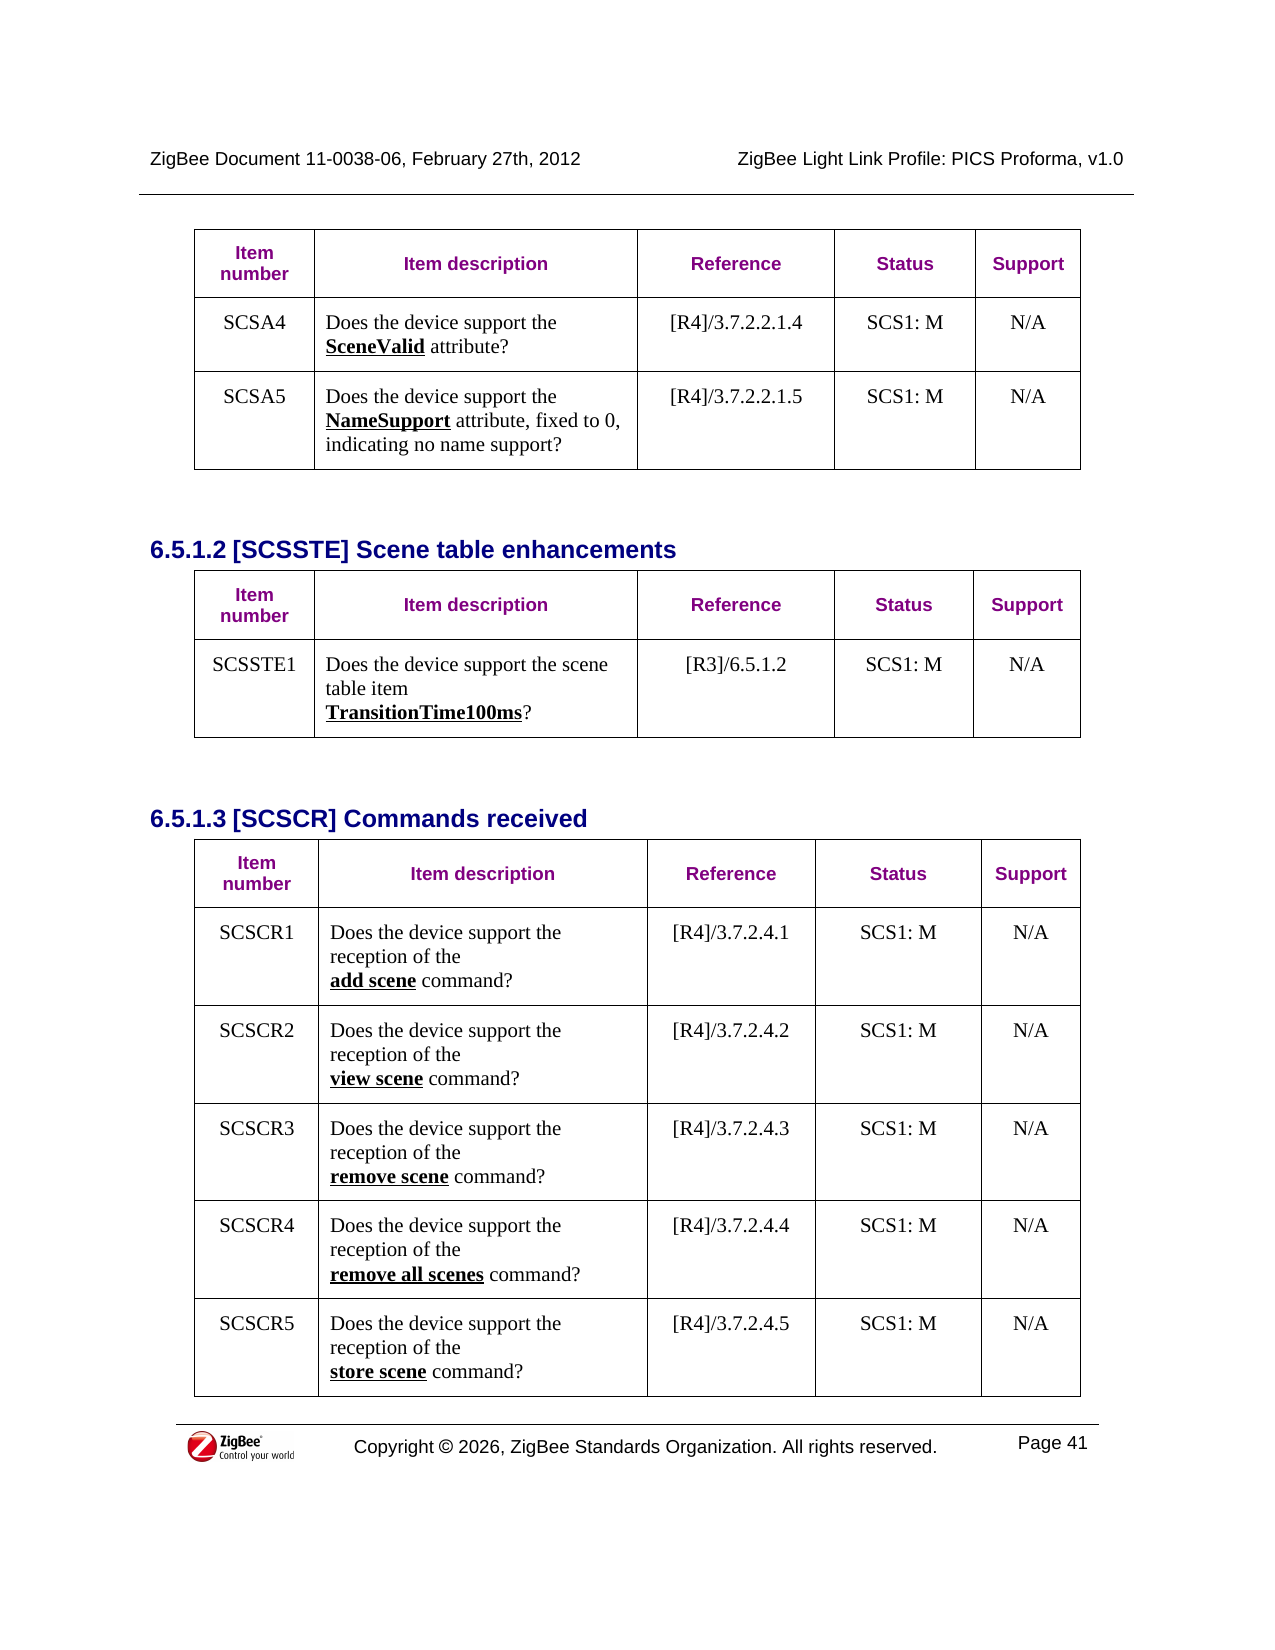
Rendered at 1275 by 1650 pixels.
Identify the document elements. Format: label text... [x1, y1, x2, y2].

title [SCSSTE] Scene table enhancements [150, 535, 1125, 564]
table_cell Does the device support the reception of the remove all scenes command? [319, 1201, 647, 1298]
table_header Support [976, 230, 1080, 297]
table_cell SCS1: M [816, 1201, 981, 1298]
table_header Status [835, 571, 973, 639]
table_header Item description [315, 571, 637, 639]
table_header Item number [195, 230, 314, 297]
table_cell Does the device support the scene table item TransitionTime100ms? [315, 640, 637, 737]
table_cell N/A [982, 908, 1080, 1005]
table_cell [R4]/3.7.2.4.3 [648, 1104, 815, 1200]
table_header Reference [638, 571, 834, 639]
table_header Item number [195, 840, 318, 907]
table_cell N/A [982, 1299, 1080, 1396]
table_cell Does the device support the reception of the view scene command? [319, 1006, 647, 1103]
table_header Support [982, 840, 1080, 907]
table_cell [R4]/3.7.2.2.1.4 [638, 298, 834, 371]
table_cell SCS1: M [816, 1006, 981, 1103]
table_cell N/A [974, 640, 1080, 737]
table_cell [R4]/3.7.2.2.1.5 [638, 372, 834, 469]
table_cell SCSA5 [195, 372, 314, 469]
table_cell SCSCR5 [195, 1299, 318, 1396]
table_cell SCSCR2 [195, 1006, 318, 1103]
table_cell N/A [976, 298, 1080, 371]
table_cell Does the device support the reception of the add scene command? [319, 908, 647, 1005]
table_cell SCSCR4 [195, 1201, 318, 1298]
table_header Item description [315, 230, 637, 297]
table_header Reference [638, 230, 834, 297]
table_cell SCSCR1 [195, 908, 318, 1005]
table_header Status [835, 230, 975, 297]
table_cell N/A [982, 1201, 1080, 1298]
table_header Status [816, 840, 981, 907]
table_cell Does the device support the SceneValid attribute? [315, 298, 637, 371]
table_cell SCS1: M [835, 640, 973, 737]
table_cell [R4]/3.7.2.4.2 [648, 1006, 815, 1103]
table_cell SCS1: M [835, 298, 975, 371]
table_cell SCSSTE1 [195, 640, 314, 737]
table_cell Does the device support the reception of the remove scene command? [319, 1104, 647, 1200]
table_cell SCS1: M [816, 908, 981, 1005]
table_header Item number [195, 571, 314, 639]
table_cell SCSA4 [195, 298, 314, 371]
table_cell SCS1: M [816, 1104, 981, 1200]
table_header Support [974, 571, 1080, 639]
table_cell SCS1: M [835, 372, 975, 469]
table_cell [R4]/3.7.2.4.5 [648, 1299, 815, 1396]
table_header Item description [319, 840, 647, 907]
table_cell SCSCR3 [195, 1104, 318, 1200]
table_cell [R4]/3.7.2.4.4 [648, 1201, 815, 1298]
table_cell SCS1: M [816, 1299, 981, 1396]
table_header Reference [648, 840, 815, 907]
table_cell Does the device support the reception of the store scene command? [319, 1299, 647, 1396]
table_cell N/A [982, 1006, 1080, 1103]
table_cell N/A [982, 1104, 1080, 1200]
picture [187, 1431, 294, 1462]
title [SCSCR] Commands received [150, 803, 1125, 832]
table_cell Does the device support the NameSupport attribute, fixed to 0, indicating no name support? [315, 372, 637, 469]
table_cell N/A [976, 372, 1080, 469]
